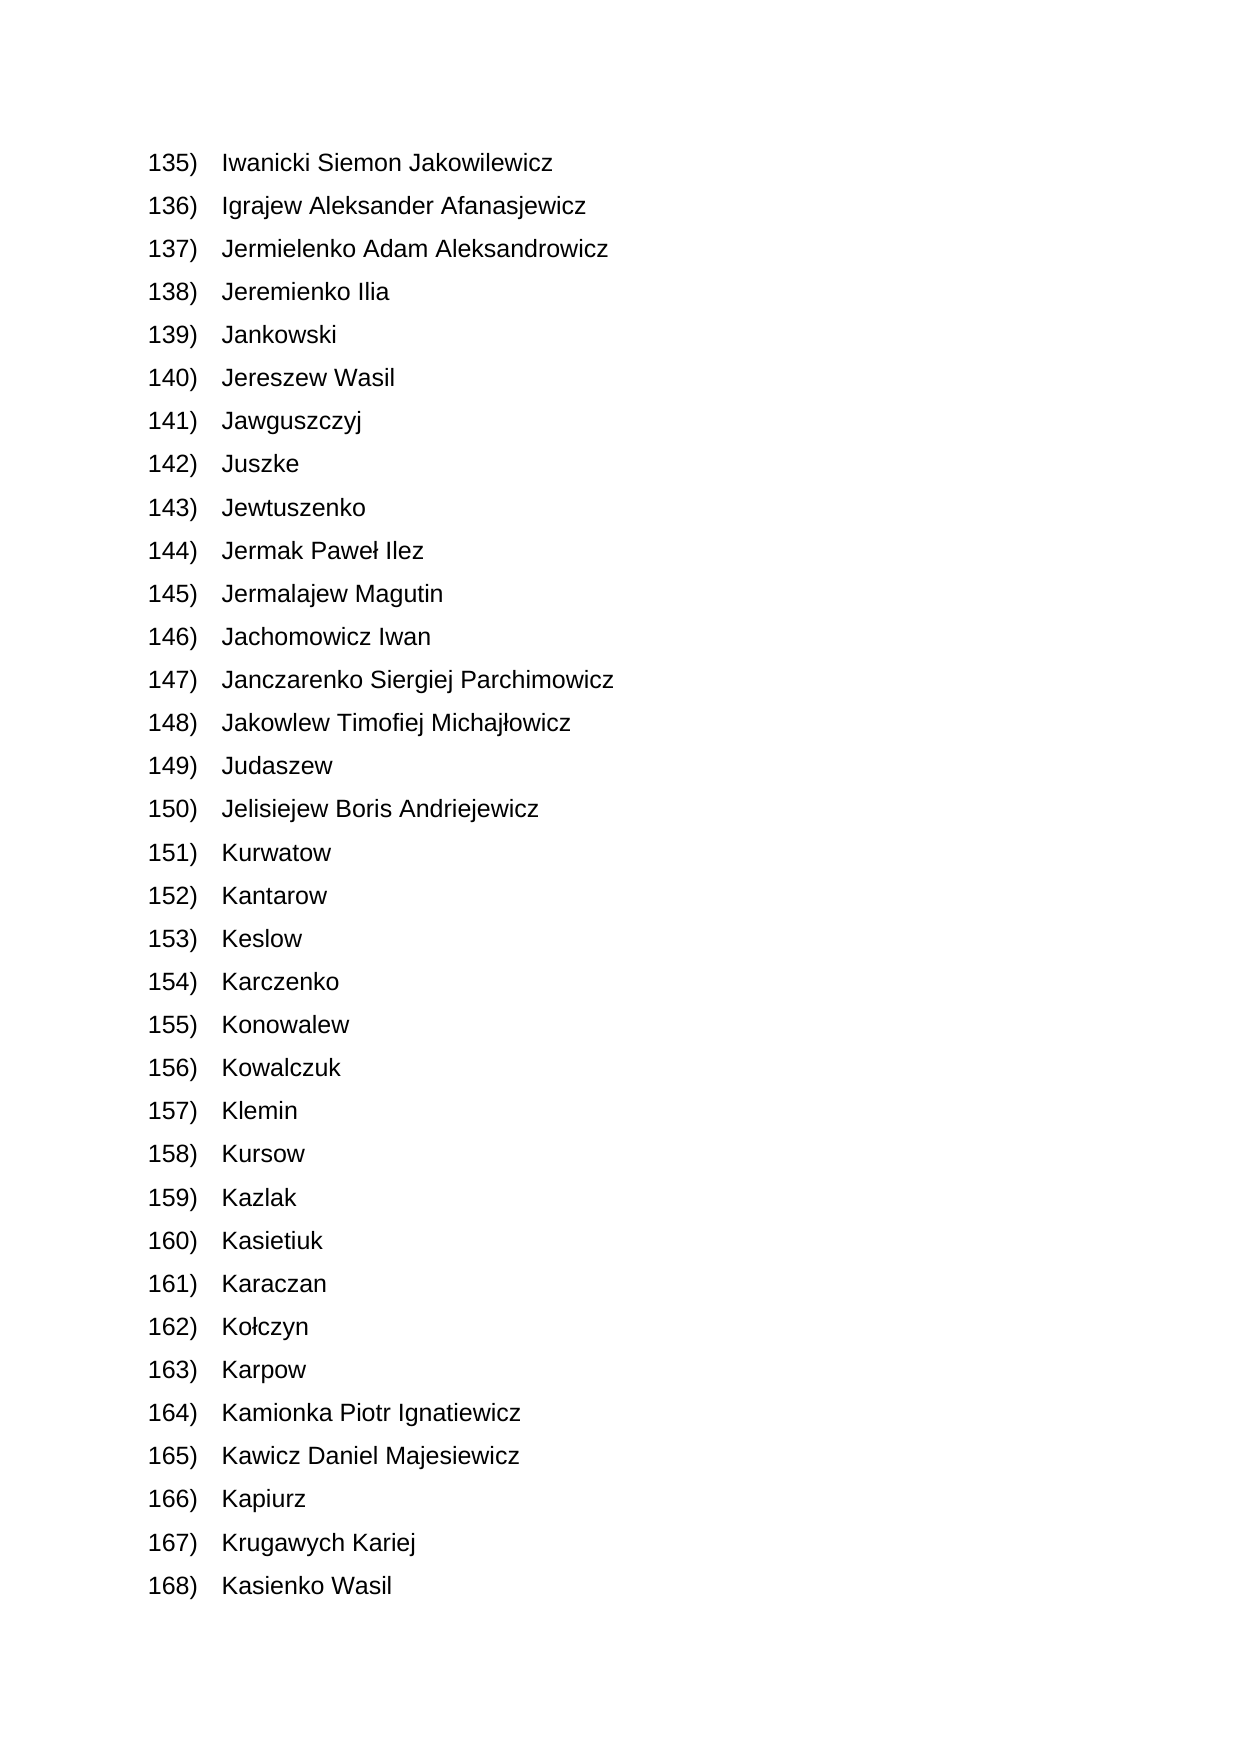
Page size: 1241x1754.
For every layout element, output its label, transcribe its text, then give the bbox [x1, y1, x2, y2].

list Kursow [148, 1139, 1093, 1168]
list Jakowlew Timofiej Michajłowicz [148, 708, 1093, 737]
list Kołczyn [148, 1312, 1093, 1341]
list Jachomowicz Iwan [148, 622, 1093, 651]
list Kowalczuk [148, 1053, 1093, 1082]
list Jereszew Wasil [148, 363, 1093, 392]
list Janczarenko Siergiej Parchimowicz [148, 665, 1093, 694]
list Kawicz Daniel Majesiewicz [148, 1441, 1093, 1470]
list Kantarow [148, 881, 1093, 909]
list Karczenko [148, 967, 1093, 996]
list Jeremienko Ilia [148, 277, 1093, 306]
list Kapiurz [148, 1484, 1093, 1513]
list Jankowski [148, 320, 1093, 349]
list Kazlak [148, 1183, 1093, 1211]
list Jewtuszenko [148, 493, 1093, 521]
list Judaszew [148, 751, 1093, 780]
list Keslow [148, 924, 1093, 953]
list Jermak Paweł Ilez [148, 536, 1093, 564]
list Jawguszczyj [148, 406, 1093, 435]
list Iwanicki Siemon Jakowilewicz [148, 148, 1093, 176]
list Kasienko Wasil [148, 1571, 1093, 1599]
list Krugawych Kariej [148, 1528, 1093, 1556]
list Konowalew [148, 1010, 1093, 1039]
list Karaczan [148, 1269, 1093, 1298]
list Jelisiejew Boris Andriejewicz [148, 794, 1093, 823]
list Jermielenko Adam Aleksandrowicz [148, 234, 1093, 263]
list Juszke [148, 449, 1093, 478]
list Karpow [148, 1355, 1093, 1384]
list Kamionka Piotr Ignatiewicz [148, 1398, 1093, 1427]
list Kasietiuk [148, 1226, 1093, 1254]
list Kurwatow [148, 838, 1093, 866]
list Jermalajew Magutin [148, 579, 1093, 608]
list Igrajew Aleksander Afanasjewicz [148, 191, 1093, 219]
list Klemin [148, 1096, 1093, 1125]
